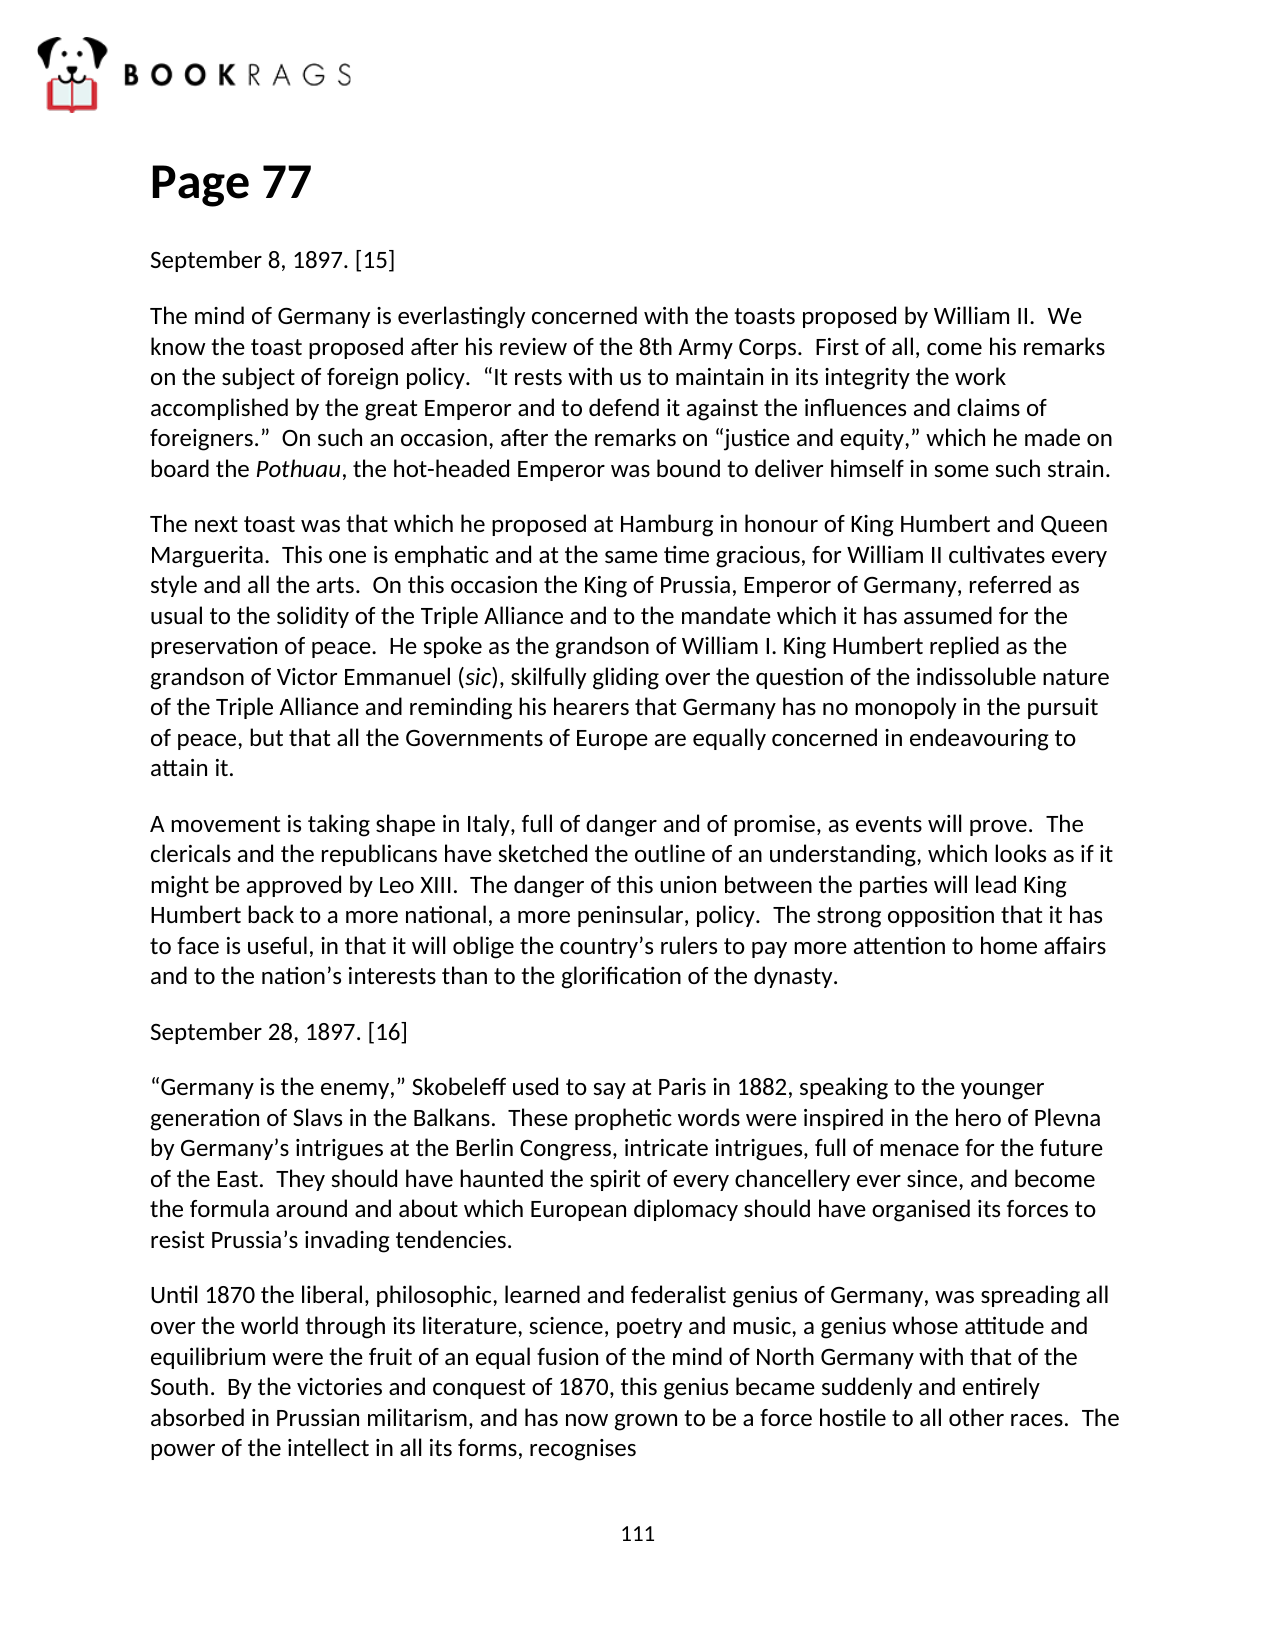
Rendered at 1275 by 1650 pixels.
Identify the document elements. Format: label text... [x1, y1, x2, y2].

text A movement is taking shape in Italy, full of danger and of promise, as events will prove. The clericals and the republicans have sketched the outline of an understanding, which looks as if it might be approved by Leo XIII. The danger of this union between the parties will lead King Humbert back to a more national, a more peninsular, policy. The strong opposition that it has to face is useful, in that it will oblige the country’s rulers to pay more attention to home affairs and to the nation’s interests than to the glorification of the dynasty. [150, 808, 1125, 991]
text September 28, 1897. [16] [150, 1016, 1125, 1047]
text September 8, 1897. [15] [150, 244, 1125, 275]
text Page 77 [150, 150, 1125, 211]
picture [37, 37, 351, 113]
text The next toast was that which he proposed at Hamburg in honour of King Humbert and Queen Marguerita. This one is emphatic and at the same time gracious, for William II cultivates every style and all the arts. On this occasion the King of Prussia, Emperor of Germany, referred as usual to the solidity of the Triple Alliance and to the mandate which it has assumed for the preservation of peace. He spoke as the grandson of William I. King Humbert replied as the grandson of Victor Emmanuel (sic), skilfully gliding over the question of the indissoluble nature of the Triple Alliance and reminding his hearers that Germany has no monopoly in the pursuit of peace, but that all the Governments of Europe are equally concerned in endeavouring to attain it. [150, 508, 1125, 783]
text The mind of Germany is everlastingly concerned with the toasts proposed by William II. We know the toast proposed after his review of the 8th Army Corps. First of all, come his remarks on the subject of foreign policy. “It rests with us to maintain in its integrity the work accomplished by the great Emperor and to defend it against the influences and claims of foreigners.” On such an occasion, after the remarks on “justice and equity,” which he made on board the Pothuau, the hot-headed Emperor was bound to deliver himself in some such strain. [150, 300, 1125, 483]
text “Germany is the enemy,” Skobeleff used to say at Paris in 1882, speaking to the younger generation of Slavs in the Balkans. These prophetic words were inspired in the hero of Plevna by Germany’s intrigues at the Berlin Congress, intricate intrigues, full of menace for the future of the East. They should have haunted the spirit of every chancellery ever since, and become the formula around and about which European diplomacy should have organised its forces to resist Prussia’s invading tendencies. [150, 1072, 1125, 1255]
text Until 1870 the liberal, philosophic, learned and federalist genius of Germany, was spreading all over the world through its literature, science, poetry and music, a genius whose attitude and equilibrium were the fruit of an equal fusion of the mind of North Germany with that of the South. By the victories and conquest of 1870, this genius became suddenly and entirely absorbed in Prussian militarism, and has now grown to be a force hostile to all other races. The power of the intellect in all its forms, recognises [150, 1280, 1125, 1463]
